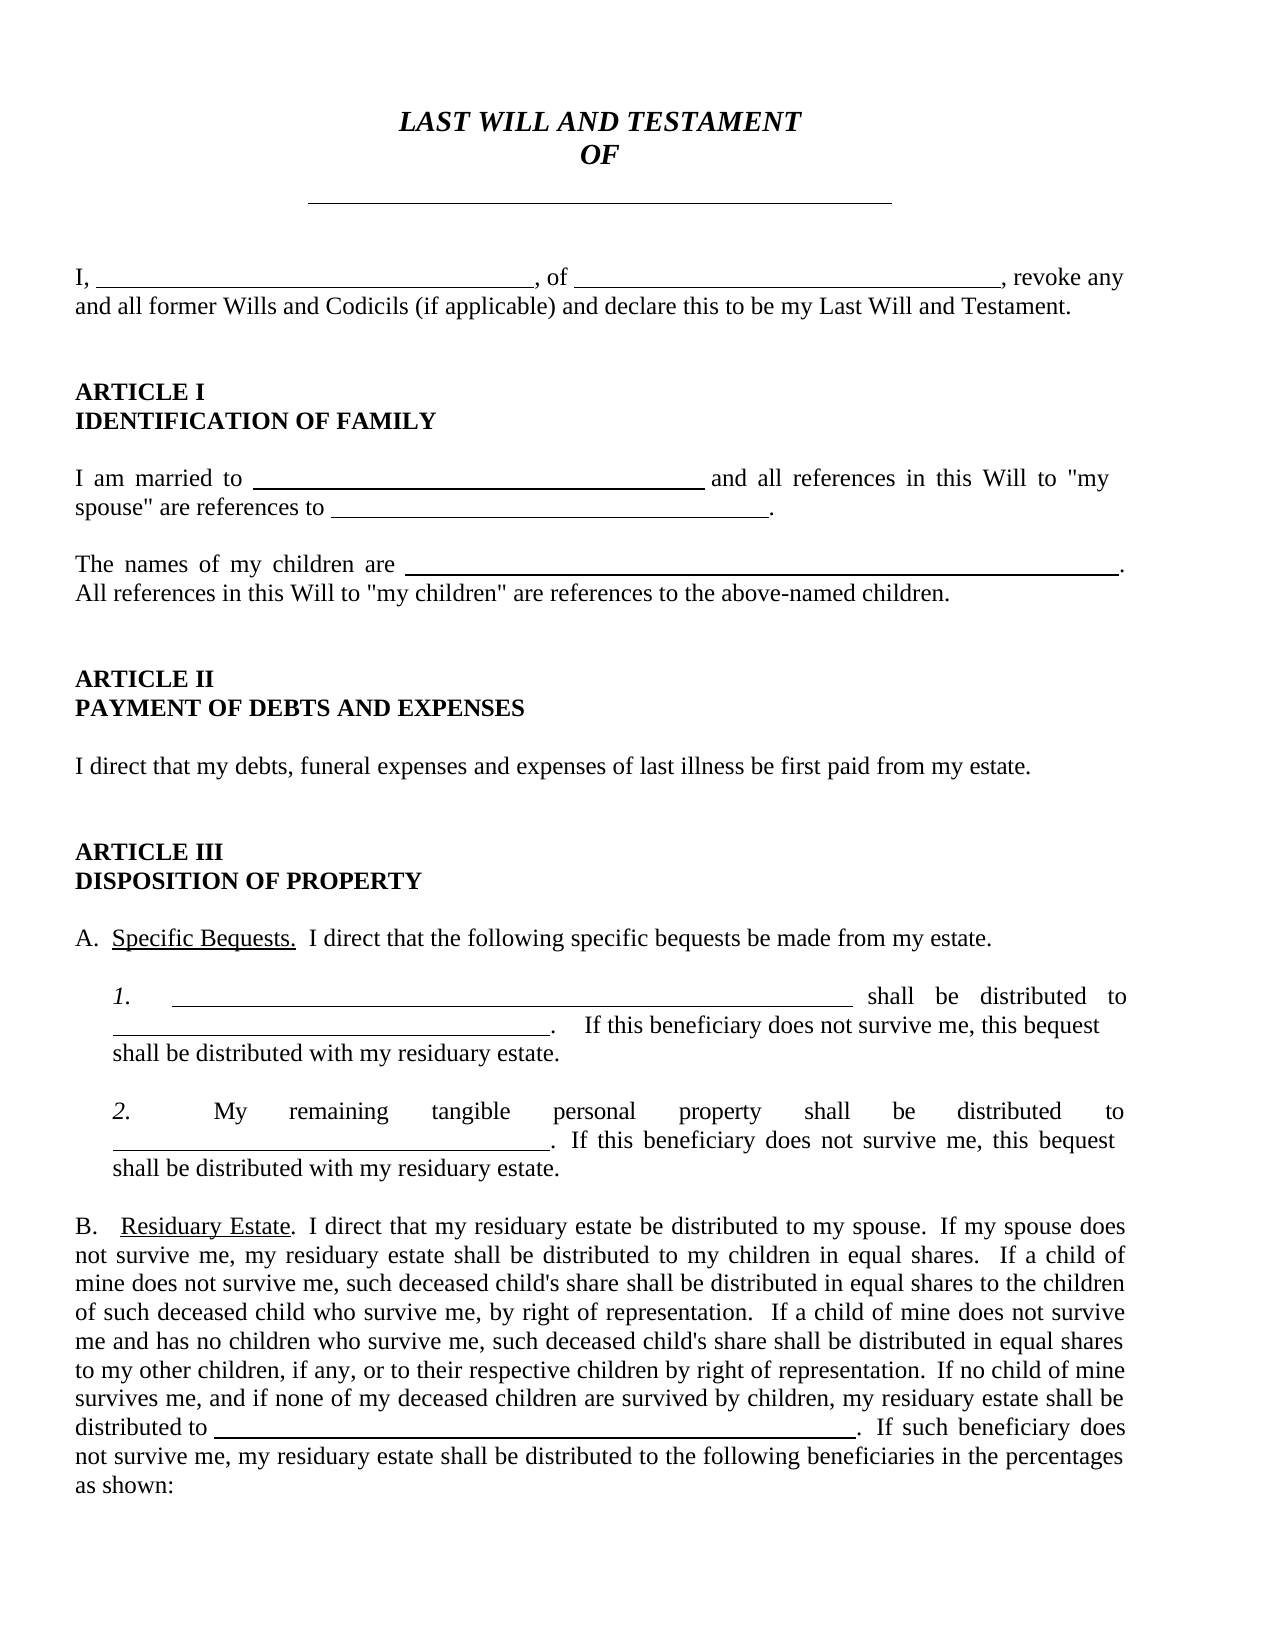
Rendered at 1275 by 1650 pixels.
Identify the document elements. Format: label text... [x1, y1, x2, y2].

text The names of my children are . All references in this Will to "my children" are references to the above-named children. [75, 549, 1125, 607]
title LAST WILL AND TESTAMENT OF [398, 104, 818, 171]
text ARTICLE I [75, 377, 1142, 406]
text . If this beneficiary does not survive me, this bequest shall be distributed with my residuary estate. [112, 1125, 1125, 1182]
list Specific Bequests. I direct that the following specific bequests be made from my estate. [75, 923, 1142, 952]
list shall be distributed to [112, 981, 1142, 1010]
text I, , of , revoke any and all former Wills and Codicils (if applicable) and declare this to be my Last Will and Testament. [75, 262, 1125, 319]
text ARTICLE III [75, 837, 1142, 866]
text DISPOSITION OF PROPERTY [75, 866, 1142, 895]
text I am married to and all references in this Will to "my spouse" are references to . [75, 463, 1125, 521]
list Residuary Estate. I direct that my residuary estate be distributed to my spouse. If my spouse does not survive me, my residuary estate shall be distributed to my children in equal shares. If a child of mine does not survive me, such deceased child's share shall be distributed in equal shares to the children of such deceased child who survive me, by right of representation. If a child of mine does not survive me and has no children who survive me, such deceased child's share shall be distributed in equal shares to my other children, if any, or to their respective children by right of representation. If no child of mine survives me, and if none of my deceased children are survived by children, my residuary estate shall be distributed to . If such beneficiary does not survive me, my residuary estate shall be distributed to the following beneficiaries in the percentages as shown: [75, 1211, 1126, 1498]
text I direct that my debts, funeral expenses and expenses of last illness be first paid from my estate. [75, 751, 1142, 779]
text IDENTIFICATION OF FAMILY [75, 406, 1142, 434]
text PAYMENT OF DEBTS AND EXPENSES [75, 693, 1142, 722]
text ARTICLE II [75, 664, 1142, 693]
text . If this beneficiary does not survive me, this bequest shall be distributed with my residuary estate. [112, 1010, 1125, 1067]
list My remaining tangible personal property shall be distributed to [112, 1096, 1142, 1125]
